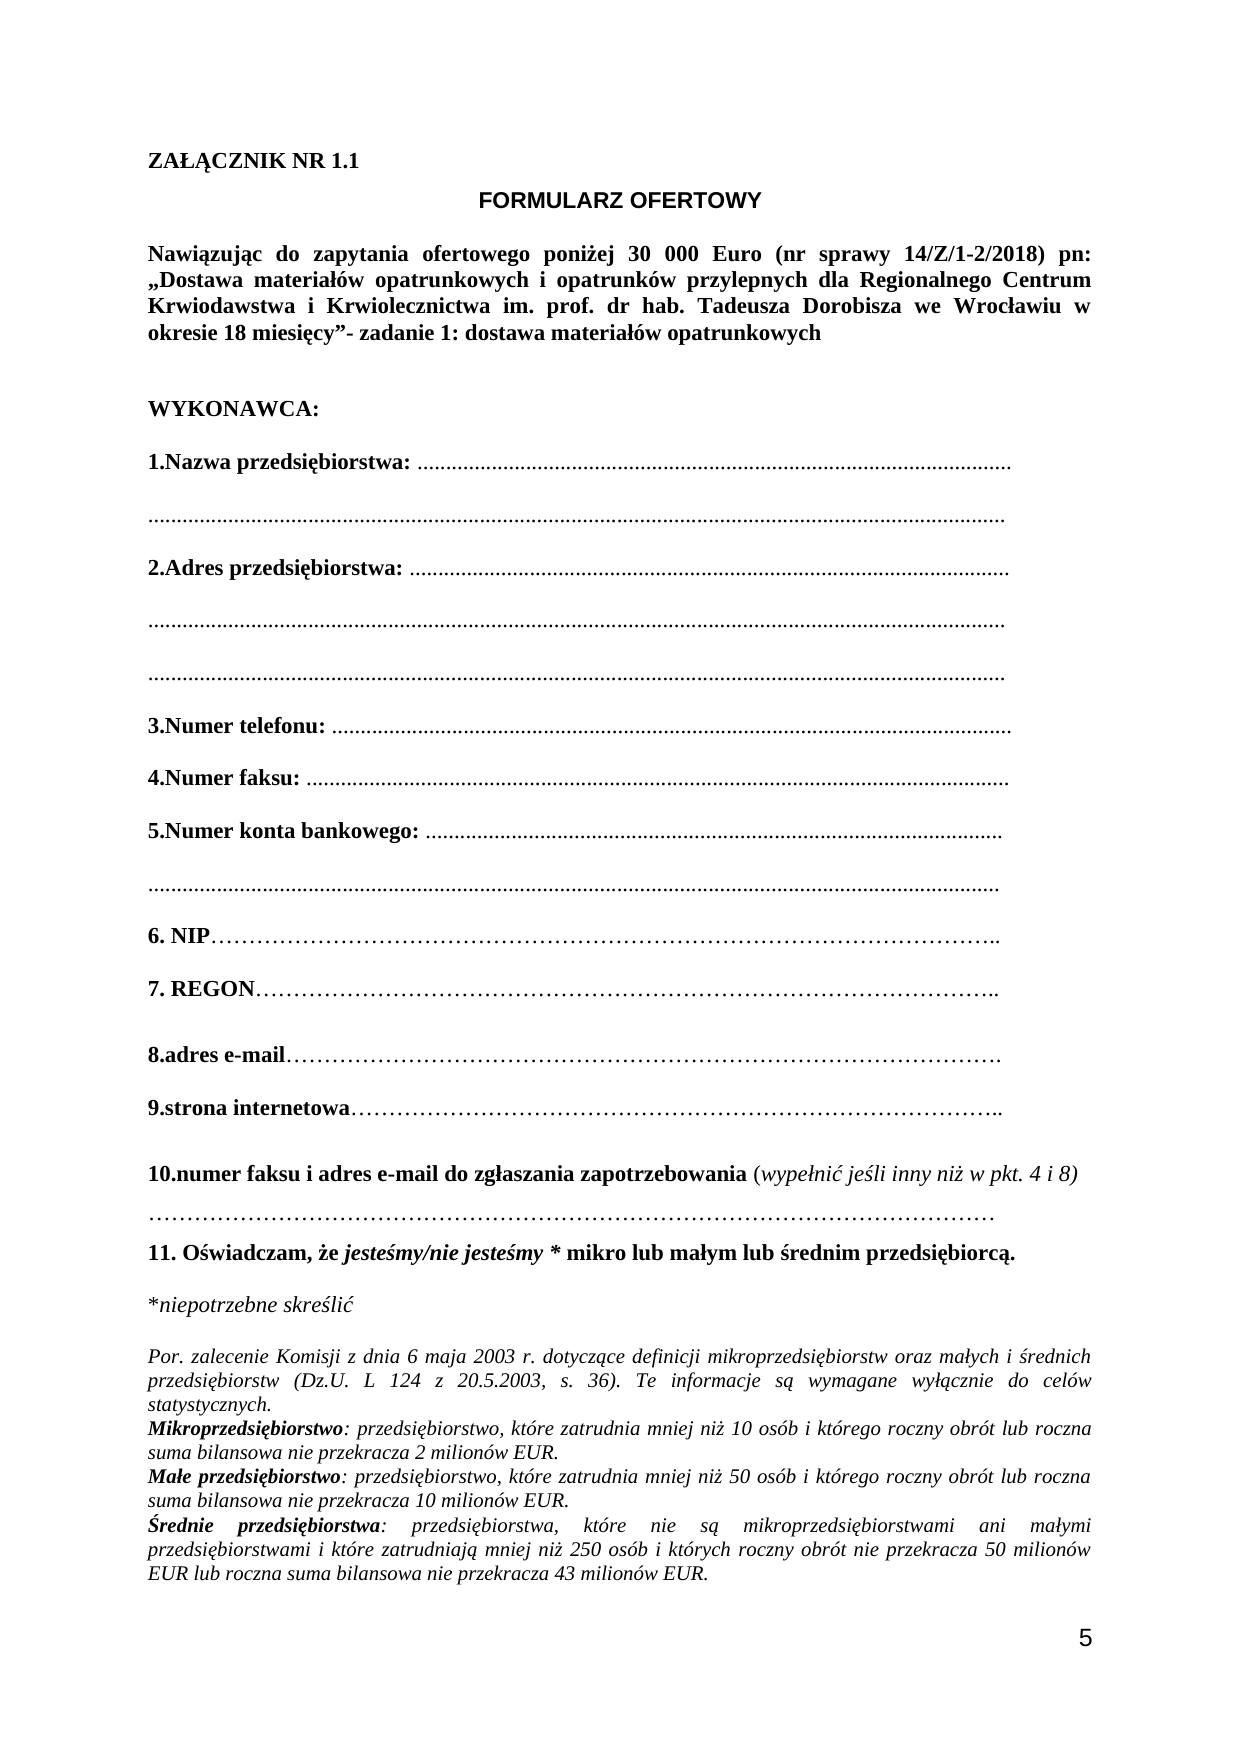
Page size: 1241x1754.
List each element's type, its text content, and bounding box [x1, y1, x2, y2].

text 1.Nazwa przedsiębiorstwa: ........................................................................................................ [148, 448, 1093, 474]
text 6. NIP………………………………………………………………………………………….. [148, 923, 1093, 949]
text 7. REGON…………………………………………………………………………………….. [148, 975, 1093, 1002]
text Nawiązując do zapytania ofertowego poniżej 30 000 Euro (nr sprawy 14/Z/1-2/2018) pn: „Dostawa materiałów opatrunkowych i opatrunków przylepnych dla Regionalnego Centrum Krwiodawstwa i Krwiolecznictwa im. prof. dr hab. Tadeusza Dorobisza we Wrocławiu w okresie 18 miesięcy”- zadanie 1: dostawa materiałów opatrunkowych [148, 240, 1093, 345]
text 2.Adres przedsiębiorstwa: ......................................................................................................... [148, 554, 1093, 580]
text ..................................................................................................................................................... [148, 870, 1093, 896]
text WYKONAWCA: [148, 396, 1093, 422]
text Małe przedsiębiorstwo: przedsiębiorstwo, które zatrudnia mniej niż 50 osób i którego roczny obrót lub roczna suma bilansowa nie przekracza 10 milionów EUR. [148, 1464, 1093, 1512]
text Por. zalecenie Komisji z dnia 6 maja 2003 r. dotyczące definicji mikroprzedsiębiorstw oraz małych i średnich przedsiębiorstw (Dz.U. L 124 z 20.5.2003, s. 36). Te informacje są wymagane wyłącznie do celów statystycznych. [148, 1344, 1093, 1416]
text Średnie przedsiębiorstwa: przedsiębiorstwa, które nie są mikroprzedsiębiorstwami ani małymi przedsiębiorstwami i które zatrudniają mniej niż 250 osób i których roczny obrót nie przekracza 50 milionów EUR lub roczna suma bilansowa nie przekracza 43 milionów EUR. [148, 1512, 1093, 1585]
text 3.Numer telefonu: ....................................................................................................................... [148, 712, 1093, 738]
text Mikroprzedsiębiorstwo: przedsiębiorstwo, które zatrudnia mniej niż 10 osób i którego roczny obrót lub roczna suma bilansowa nie przekracza 2 milionów EUR. [148, 1416, 1093, 1464]
text ...................................................................................................................................................... [148, 659, 1093, 685]
text 4.Numer faksu: ........................................................................................................................... [148, 764, 1093, 791]
text ZAŁĄCZNIK NR 1.1 [148, 148, 1093, 174]
text 5.Numer konta bankowego: ..................................................................................................... [148, 817, 1093, 843]
text *niepotrzebne skreślić [148, 1291, 1093, 1318]
text 9.strona internetowa………………………………………………………………………….. [148, 1094, 1093, 1120]
text 10.numer faksu i adres e-mail do zgłaszania zapotrzebowania (wypełnić jeśli inny niż w pkt. 4 i 8) ………………………………………………………………………………………………… [148, 1160, 1093, 1226]
text 8.adres e-mail…………………………………………………………………………………. [148, 1041, 1093, 1067]
text 11. Oświadczam, że jesteśmy/nie jesteśmy * mikro lub małym lub średnim przedsiębiorcą. [148, 1239, 1093, 1265]
text FORMULARZ OFERTOWY [148, 187, 1093, 213]
text ...................................................................................................................................................... [148, 501, 1093, 527]
text ...................................................................................................................................................... [148, 606, 1093, 633]
